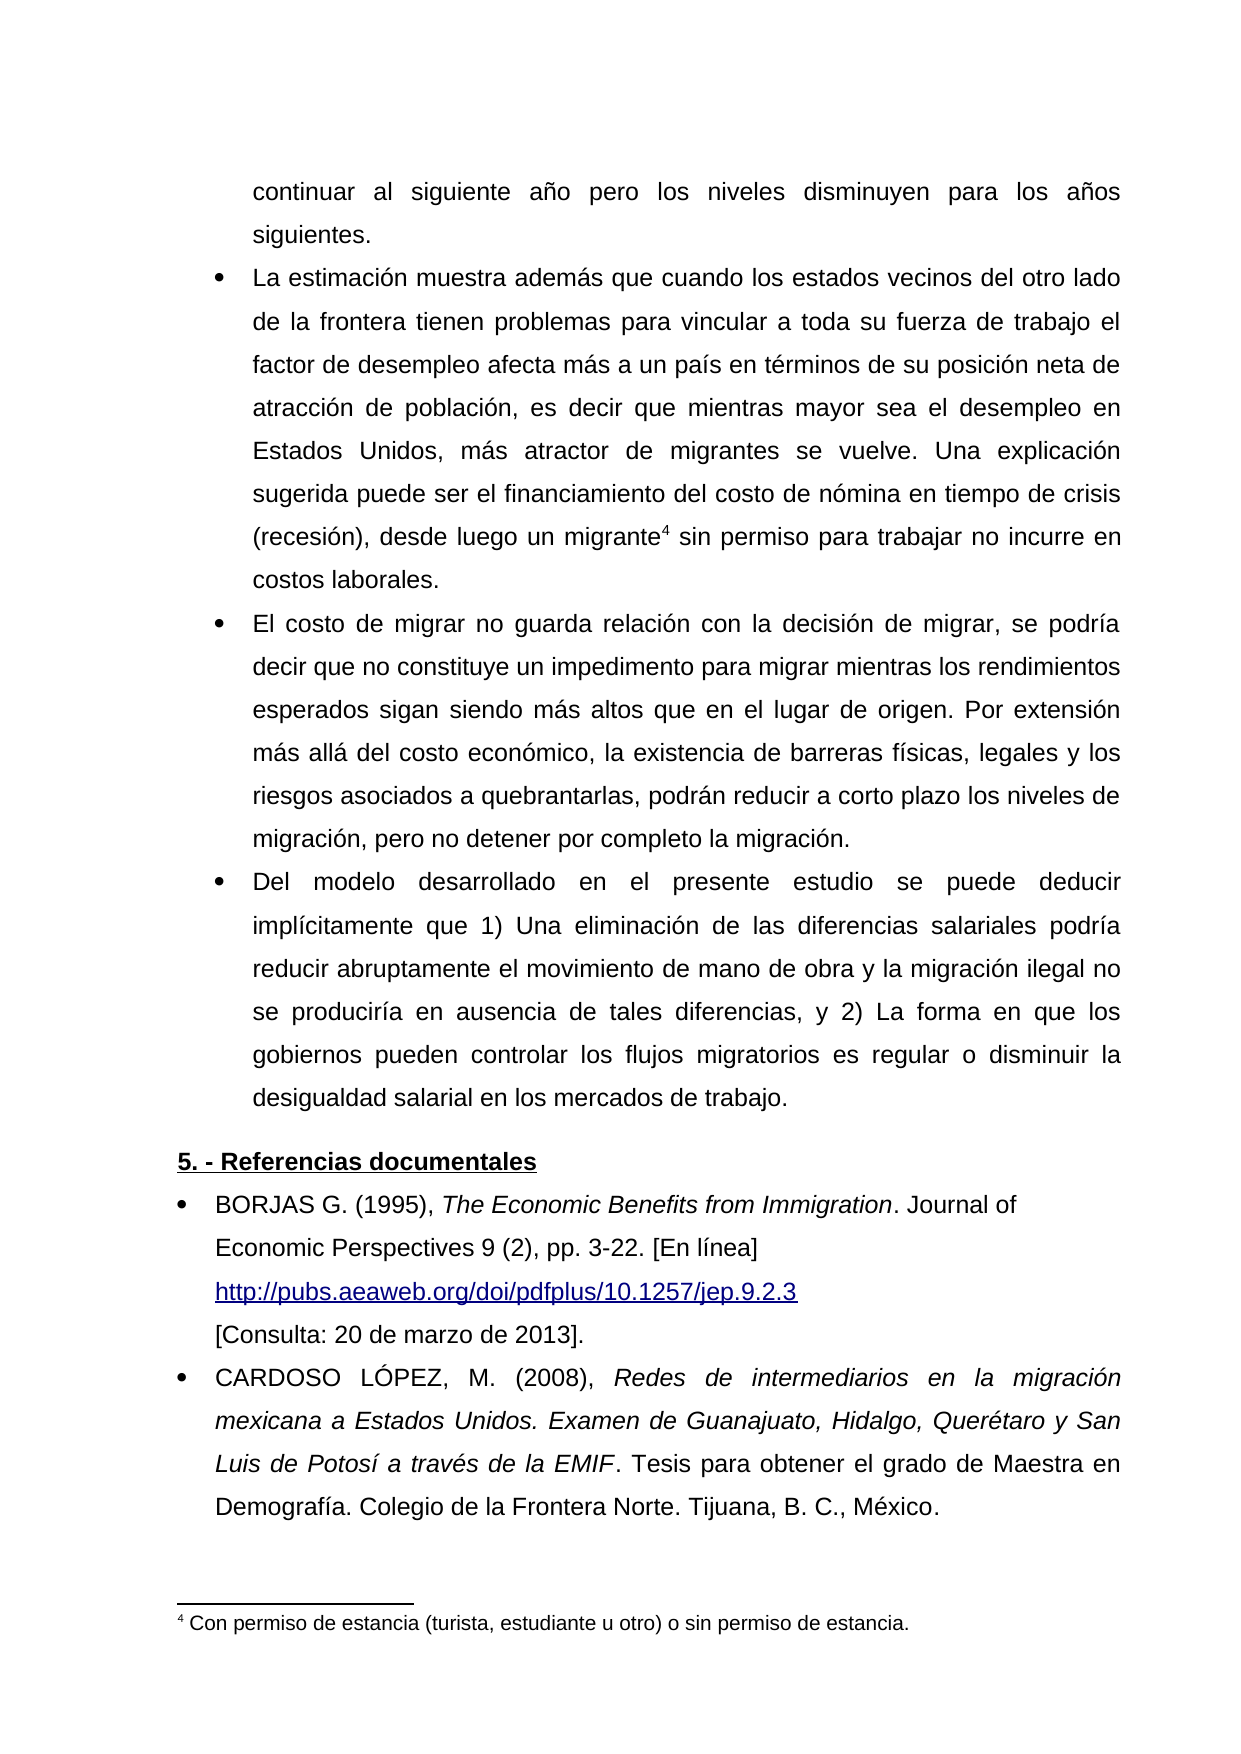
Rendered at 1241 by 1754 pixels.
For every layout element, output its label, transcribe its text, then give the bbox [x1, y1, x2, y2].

list La estimación muestra además que cuando los estados vecinos del otro lado de la frontera tienen problemas para vincular a toda su fuerza de trabajo el factor de desempleo afecta más a un país en términos de su posición neta de atracción de población, es decir que mientras mayor sea el desempleo en Estados Unidos, más atractor de migrantes se vuelve. Una explicación sugerida puede ser el financiamiento del costo de nómina en tiempo de crisis (recesión), desde luego un migrante sin permiso para trabajar no incurre en costos laborales. [215, 263, 1122, 594]
list Del modelo desarrollado en el presente estudio se puede deducir implícitamente que 1) Una eliminación de las diferencias salariales podría reducir abruptamente el movimiento de mano de obra y la migración ilegal no se produciría en ausencia de tales diferencias, y 2) La forma en que los gobiernos pueden controlar los flujos migratorios es regular o disminuir la desigualdad salarial en los mercados de trabajo. [215, 867, 1122, 1112]
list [215, 177, 1122, 249]
list El costo de migrar no guarda relación con la decisión de migrar, se podría decir que no constituye un impedimento para migrar mientras los rendimientos esperados sigan siendo más altos que en el lugar de origen. Por extensión más allá del costo económico, la existencia de barreras físicas, legales y los riesgos asociados a quebrantarlas, podrán reducir a corto plazo los niveles de migración, pero no detener por completo la migración. [215, 608, 1122, 853]
subtitle 5. - Referencias documentales [177, 1147, 1122, 1176]
subtitle BORJAS G. (1995), The Economic Benefits from Immigration. Journal of Economic Perspectives 9 (2), pp. 3-22. [En línea] http://pubs.aeaweb.org/doi/pdfplus/10.1257/jep.9.2.3 [Consulta: 20 de marzo de 2013]. [177, 1190, 1122, 1348]
subtitle CARDOSO LÓPEZ, M. (2008), Redes de intermediarios en la migración mexicana a Estados Unidos. Examen de Guanajuato, Hidalgo, Querétaro y San Luis de Potosí a través de la EMIF. Tesis para obtener el grado de Maestra en Demografía. Colegio de la Frontera Norte. Tijuana, B. C., México. [177, 1363, 1122, 1521]
